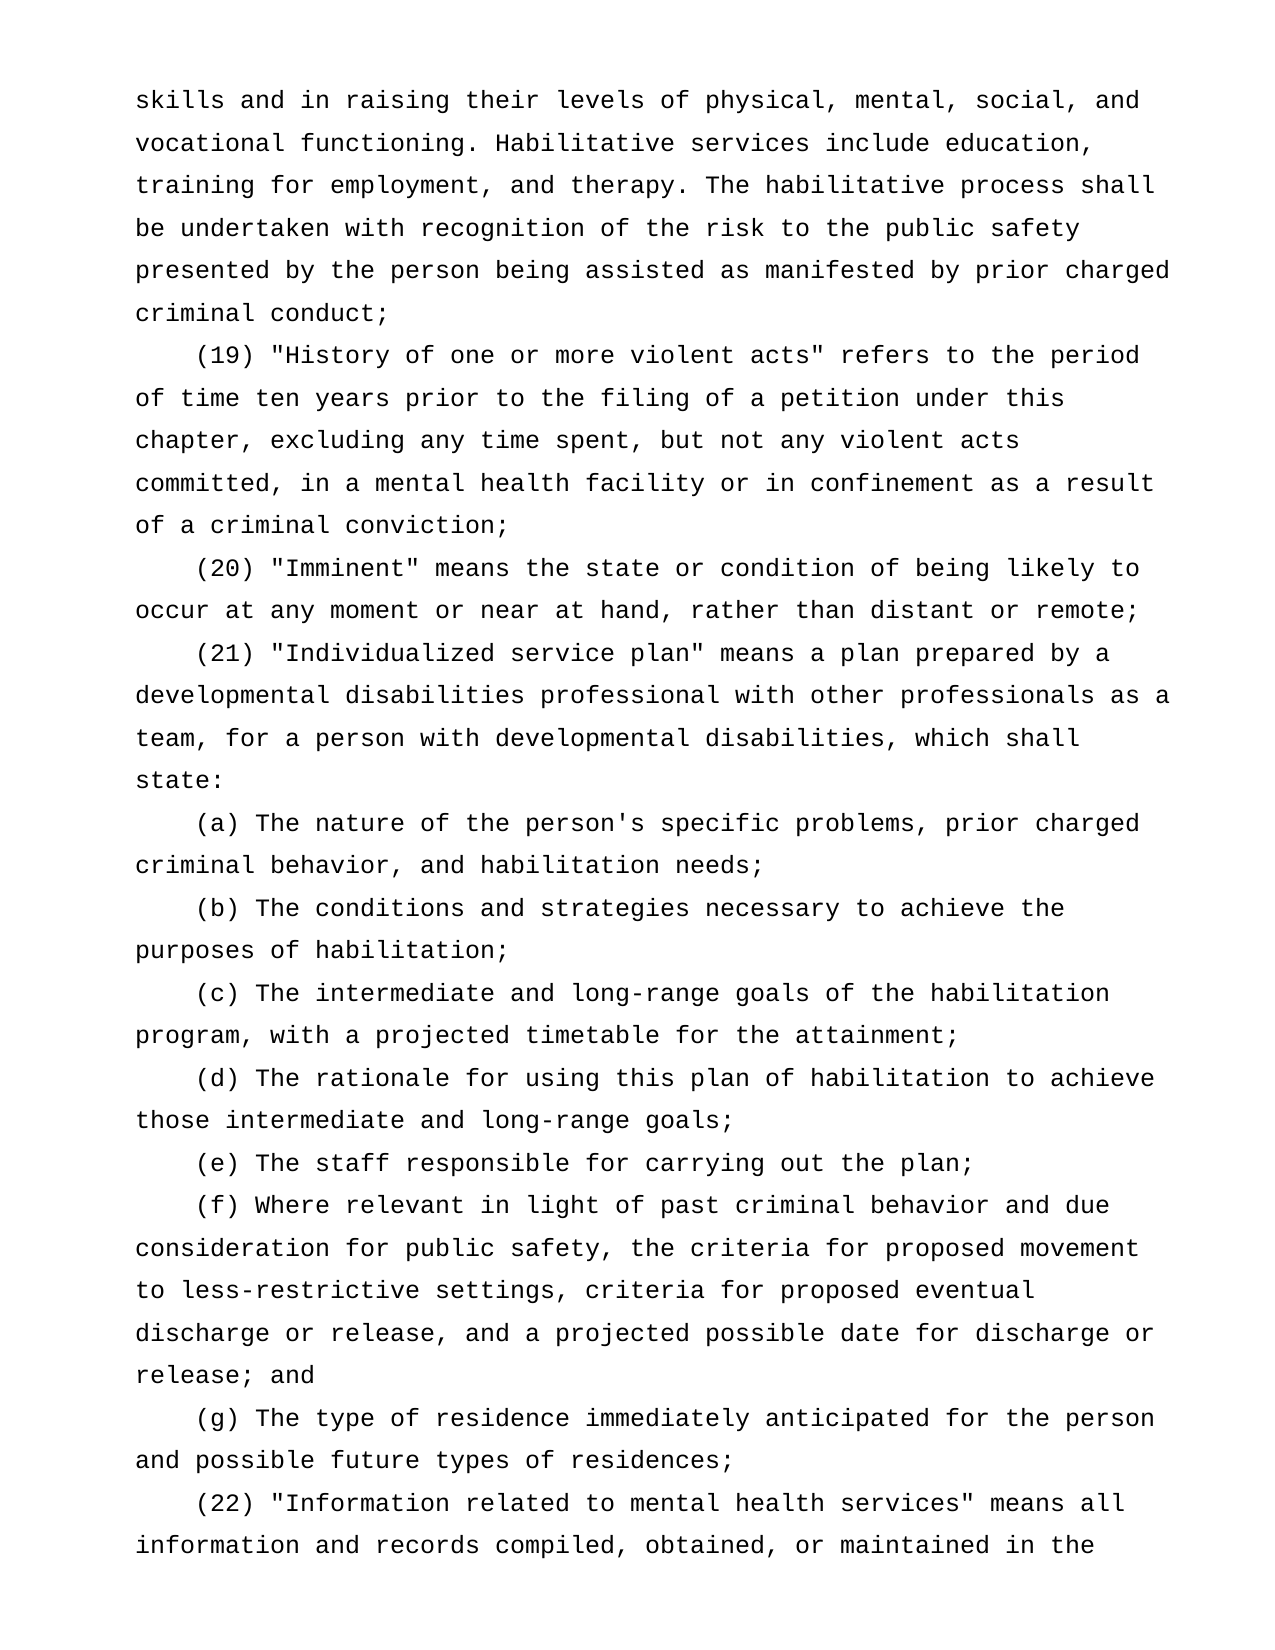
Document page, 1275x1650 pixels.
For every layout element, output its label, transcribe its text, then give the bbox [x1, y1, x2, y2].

text (d) The rationale for using this plan of habilitation to achieve those intermediate and long-range goals; [135, 1052, 1170, 1137]
text (b) The conditions and strategies necessary to achieve the purposes of habilitation; [135, 882, 1170, 967]
text (c) The intermediate and long-range goals of the habilitation program, with a projected timetable for the attainment; [135, 967, 1170, 1052]
text (g) The type of residence immediately anticipated for the person and possible future types of residences; [135, 1392, 1170, 1477]
text (f) Where relevant in light of past criminal behavior and due consideration for public safety, the criteria for proposed movement to less-restrictive settings, criteria for proposed eventual discharge or release, and a projected possible date for discharge or release; and [135, 1180, 1170, 1392]
text (21) "Individualized service plan" means a plan prepared by a developmental disabilities professional with other professionals as a team, for a person with developmental disabilities, which shall state: [135, 627, 1170, 797]
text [135, 1477, 1170, 1562]
text (a) The nature of the person's specific problems, prior charged criminal behavior, and habilitation needs; [135, 797, 1170, 882]
text (20) "Imminent" means the state or condition of being likely to occur at any moment or near at hand, rather than distant or remote; [135, 542, 1170, 627]
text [135, 75, 1170, 330]
text (19) "History of one or more violent acts" refers to the period of time ten years prior to the filing of a petition under this chapter, excluding any time spent, but not any violent acts committed, in a mental health facility or in confinement as a result of a criminal conviction; [135, 330, 1170, 542]
text (e) The staff responsible for carrying out the plan; [135, 1137, 1170, 1180]
